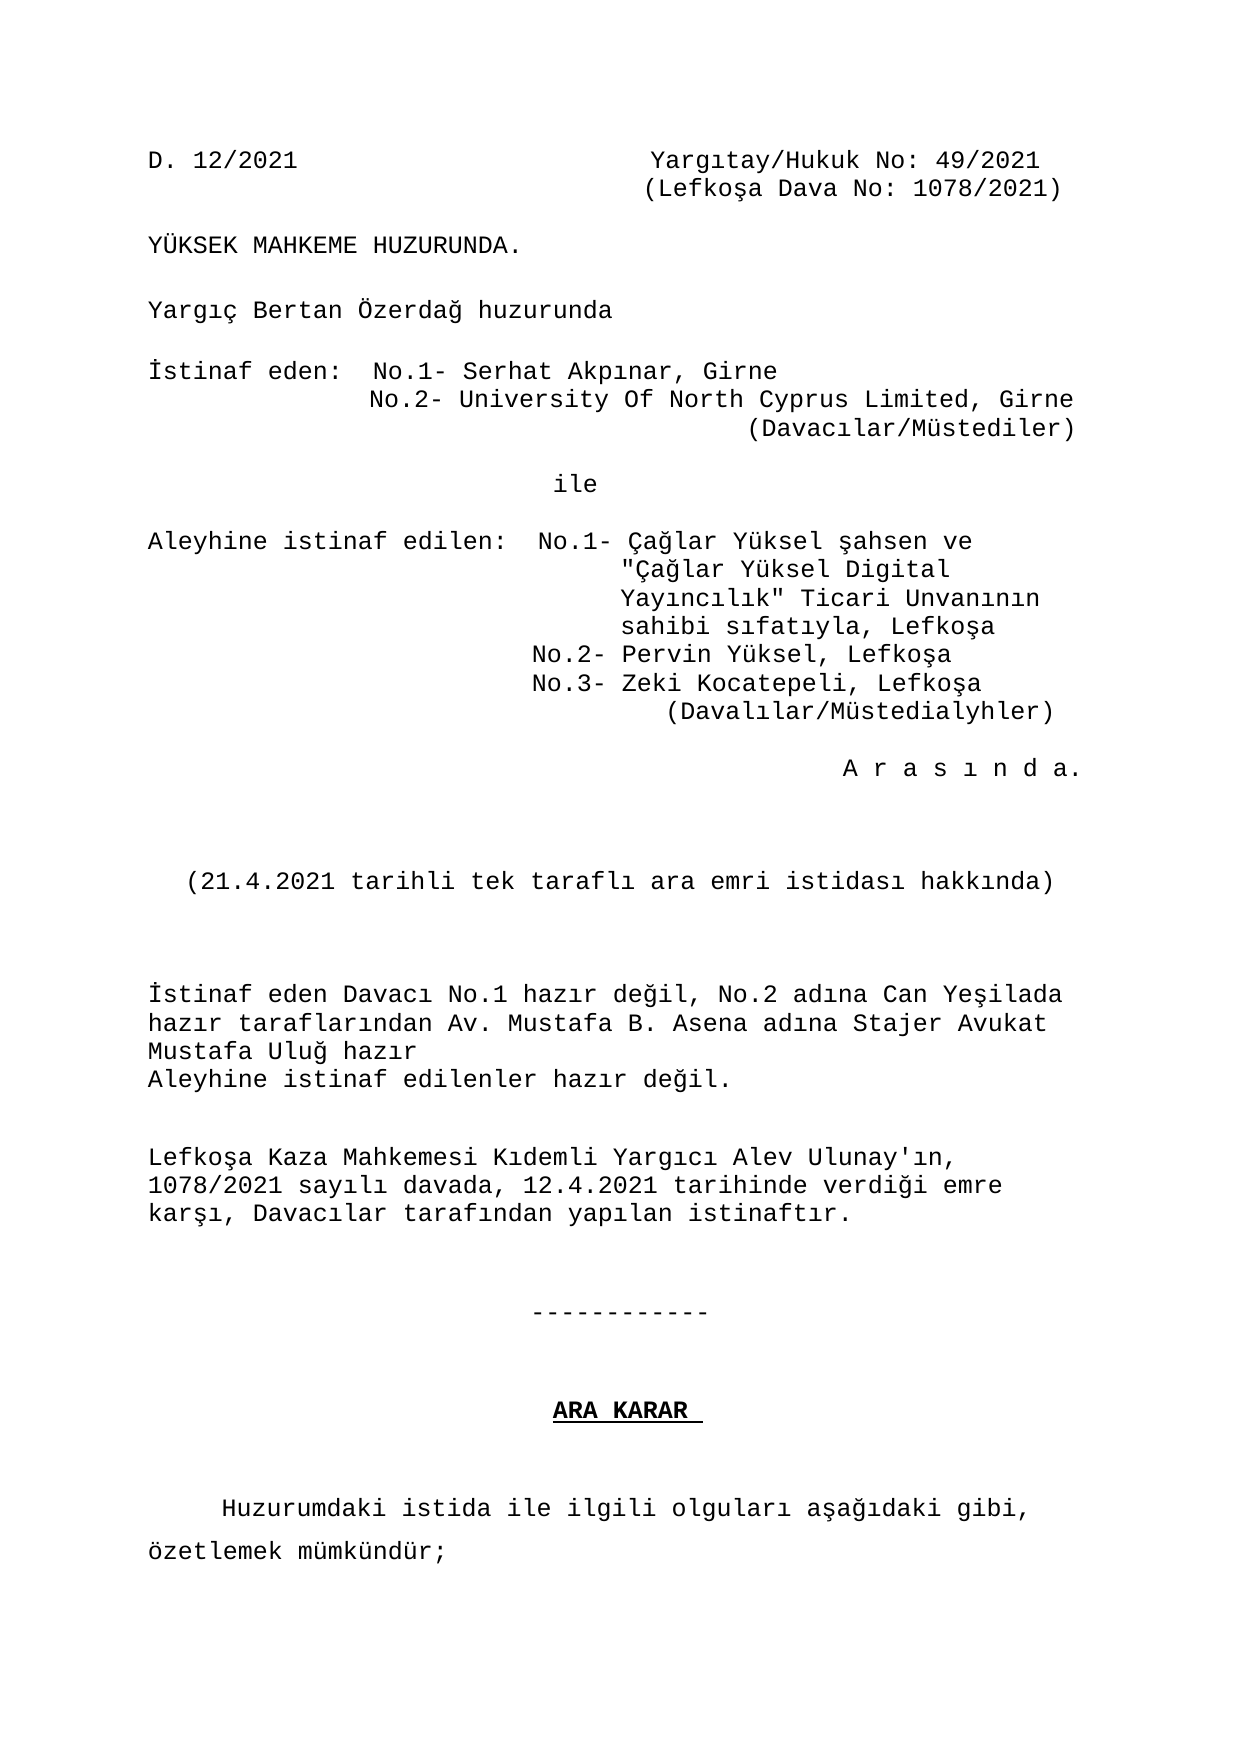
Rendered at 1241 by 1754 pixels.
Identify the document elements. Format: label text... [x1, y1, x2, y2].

text ile [148, 472, 1093, 500]
text ARA KARAR [148, 1398, 1093, 1426]
text No.2- University Of North Cyprus Limited, Girne (Davacılar/Müstediler) [148, 387, 1093, 443]
text Lefkoşa Kaza Mahkemesi Kıdemli Yargıcı Alev Ulunay'ın, 1078/2021 sayılı davada, 12.4.2021 tarihinde verdiği emre karşı, Davacılar tarafından yapılan istinaftır. [148, 1144, 1093, 1229]
text Yargıç Bertan Özerdağ huzurunda [148, 298, 1093, 326]
text D. 12/2021 Yargıtay/Hukuk No: 49/2021 [148, 148, 1093, 176]
text Huzurumdaki istida ile ilgili olguları aşağıdaki gibi, özetlemek mümkündür; [148, 1496, 1093, 1567]
text No.3- Zeki Kocatepeli, Lefkoşa [532, 670, 1093, 698]
text YÜKSEK MAHKEME HUZURUNDA. [148, 233, 1093, 261]
text A r a s ı n d a. [148, 755, 1093, 783]
text (Davalılar/Müstedialyhler) [148, 698, 1093, 755]
text İstinaf eden: No.1- Serhat Akpınar, Girne [148, 358, 1093, 387]
text ------------ [148, 1299, 1093, 1328]
text (21.4.2021 tarihli tek taraflı ara emri istidası hakkında) [148, 868, 1093, 897]
text Aleyhine istinaf edilenler hazır değil. [148, 1067, 1093, 1095]
text No.2- Pervin Yüksel, Lefkoşa [532, 642, 1093, 670]
text (Lefkoşa Dava No: 1078/2021) [148, 176, 1093, 204]
text Aleyhine istinaf edilen: No.1- Çağlar Yüksel şahsen ve "Çağlar Yüksel Digital Yayıncılık" Ticari Unvanının sahibi sıfatıyla, Lefkoşa [148, 528, 1093, 642]
text İstinaf eden Davacı No.1 hazır değil, No.2 adına Can Yeşilada hazır taraflarından Av. Mustafa B. Asena adına Stajer Avukat Mustafa Uluğ hazır [148, 982, 1093, 1067]
